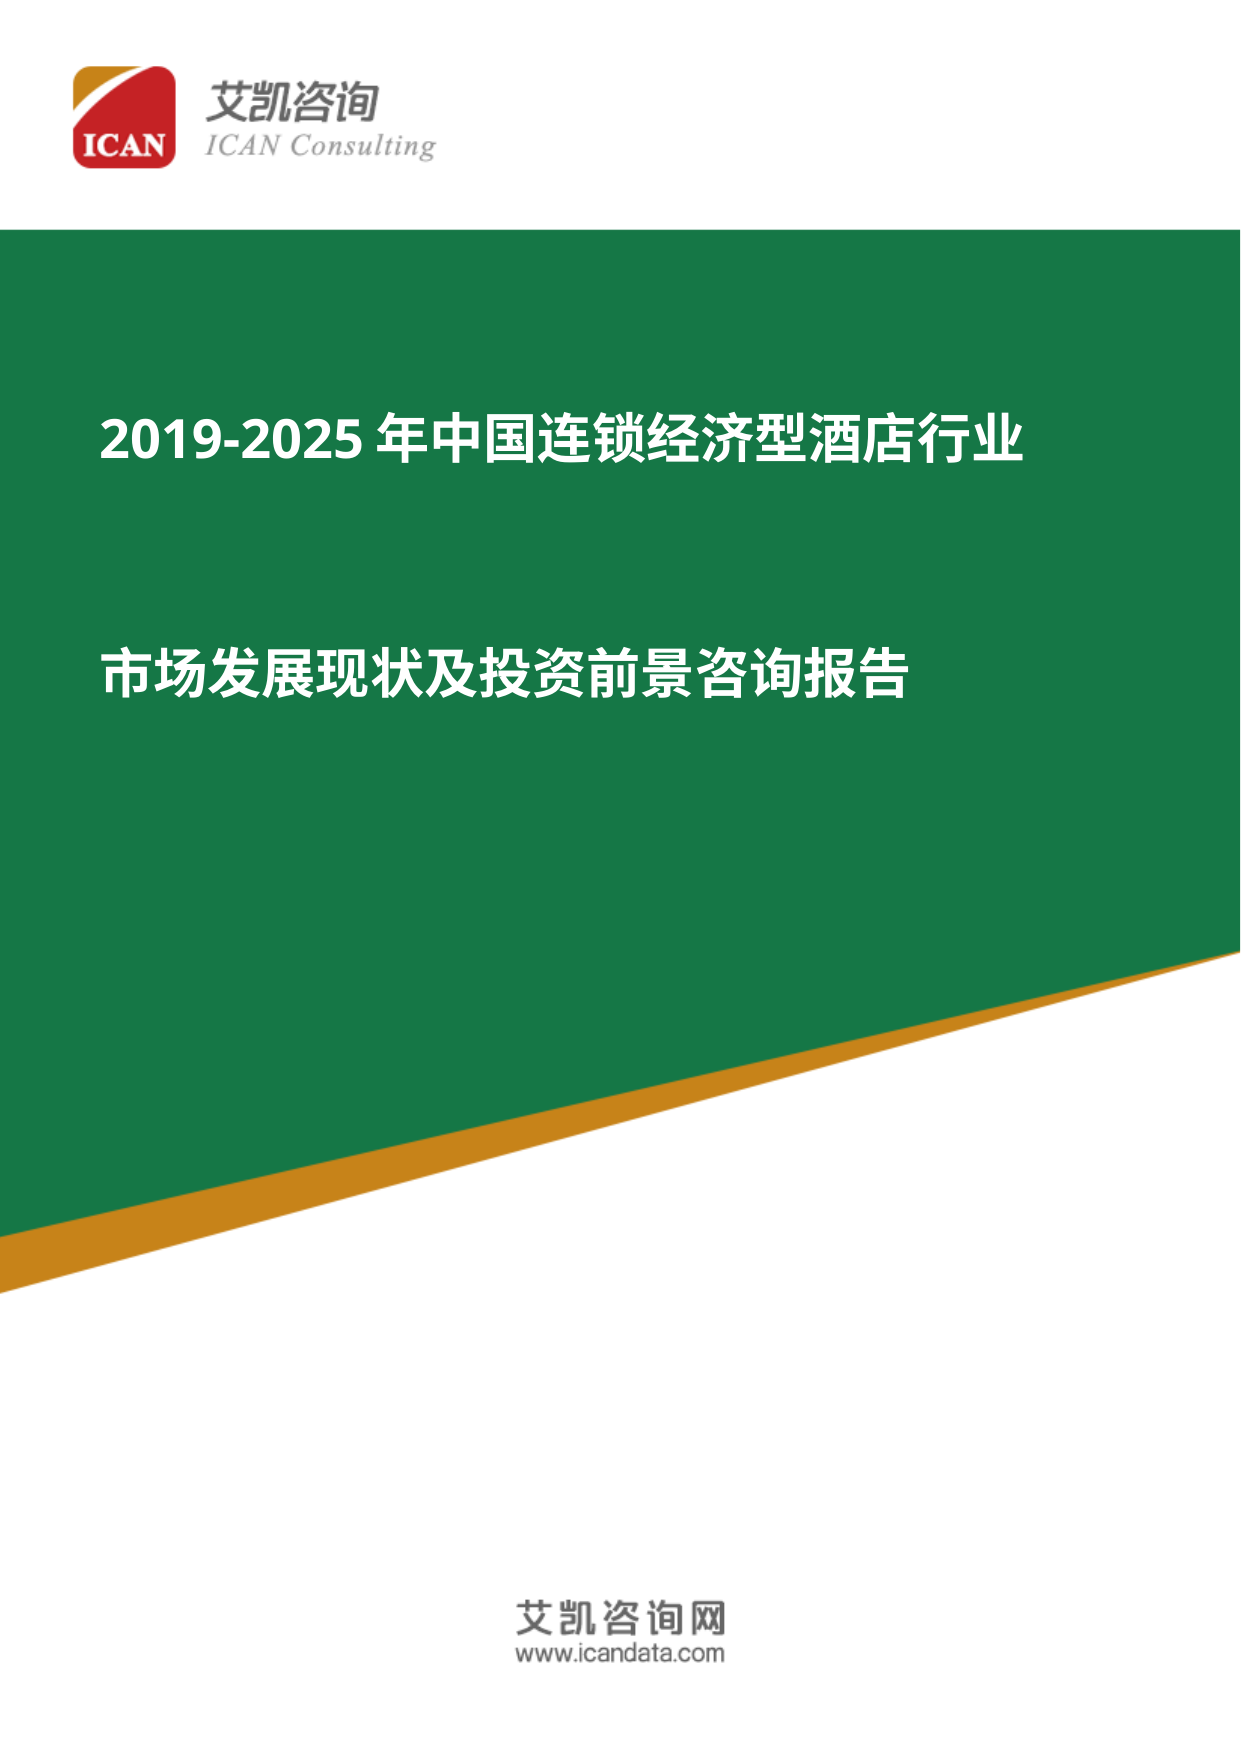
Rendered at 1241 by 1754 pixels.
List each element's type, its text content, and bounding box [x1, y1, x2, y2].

subtitle 2019-2025年中国连锁经济型酒店行业市场发展现状及投资前景咨询报告 [99, 386, 1053, 718]
picture [0, 5, 1241, 1754]
